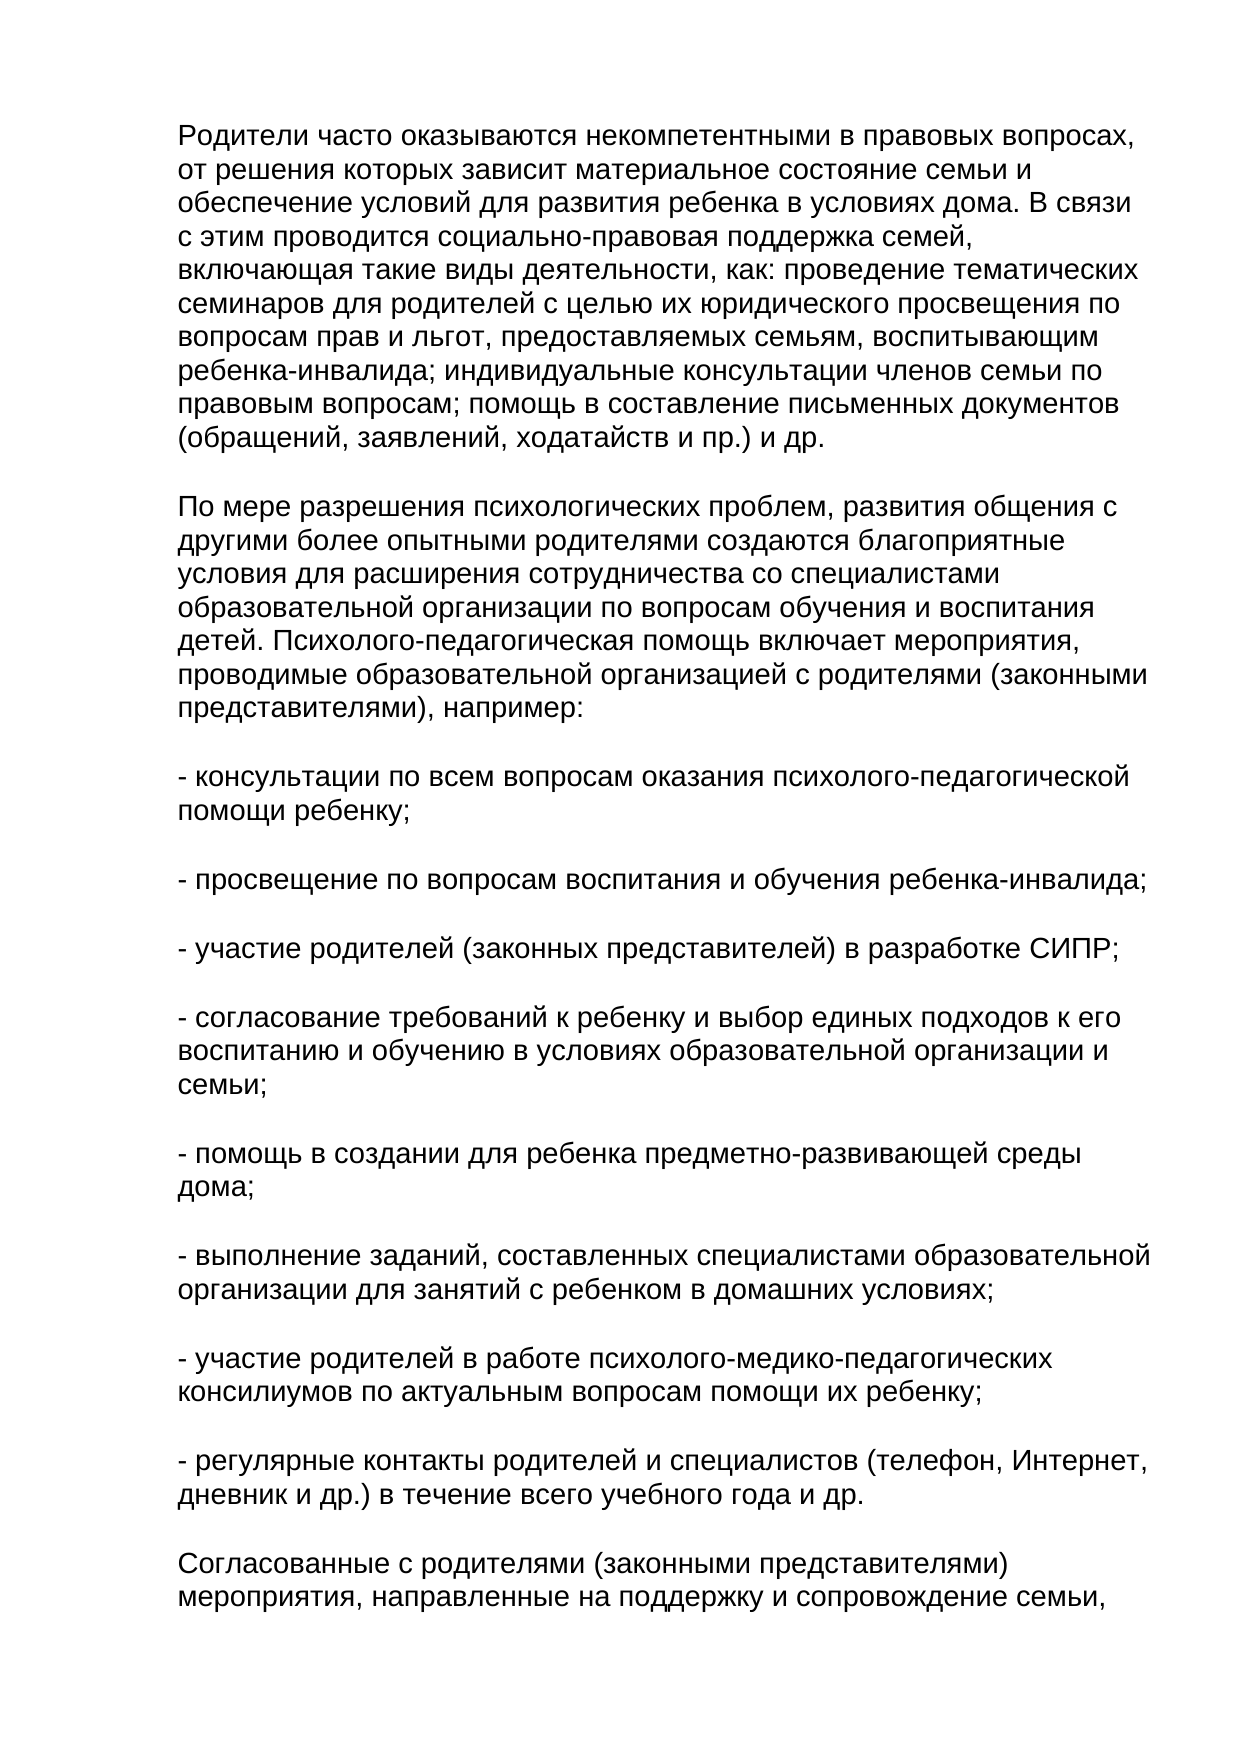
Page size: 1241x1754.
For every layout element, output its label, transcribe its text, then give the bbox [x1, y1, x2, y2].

text - помощь в создании для ребенка предметно-развивающей среды дома; [177, 1136, 1152, 1203]
text - консультации по всем вопросам оказания психолого-педагогической помощи ребенку; [177, 759, 1152, 826]
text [177, 1546, 1152, 1613]
text - просвещение по вопросам воспитания и обучения ребенка-инвалида; [177, 862, 1152, 895]
text - выполнение заданий, составленных специалистами образовательной организации для занятий с ребенком в домашних условиях; [177, 1238, 1152, 1305]
text - участие родителей (законных представителей) в разработке СИПР; [177, 931, 1152, 964]
text По мере разрешения психологических проблем, развития общения с другими более опытными родителями создаются благоприятные условия для расширения сотрудничества со специалистами образовательной организации по вопросам обучения и воспитания детей. Психолого-педагогическая помощь включает мероприятия, проводимые образовательной организацией с родителями (законными представителями), например: [177, 489, 1152, 724]
text - регулярные контакты родителей и специалистов (телефон, Интернет, дневник и др.) в течение всего учебного года и др. [177, 1443, 1152, 1510]
text Родители часто оказываются некомпетентными в правовых вопросах, от решения которых зависит материальное состояние семьи и обеспечение условий для развития ребенка в условиях дома. В связи с этим проводится социально-правовая поддержка семей, включающая такие виды деятельности, как: проведение тематических семинаров для родителей с целью их юридического просвещения по вопросам прав и льгот, предоставляемых семьям, воспитывающим ребенка-инвалида; индивидуальные консультации членов семьи по правовым вопросам; помощь в составление письменных документов (обращений, заявлений, ходатайств и пр.) и др. [177, 118, 1152, 453]
text - согласование требований к ребенку и выбор единых подходов к его воспитанию и обучению в условиях образовательной организации и семьи; [177, 999, 1152, 1100]
text - участие родителей в работе психолого-медико-педагогических консилиумов по актуальным вопросам помощи их ребенку; [177, 1341, 1152, 1408]
